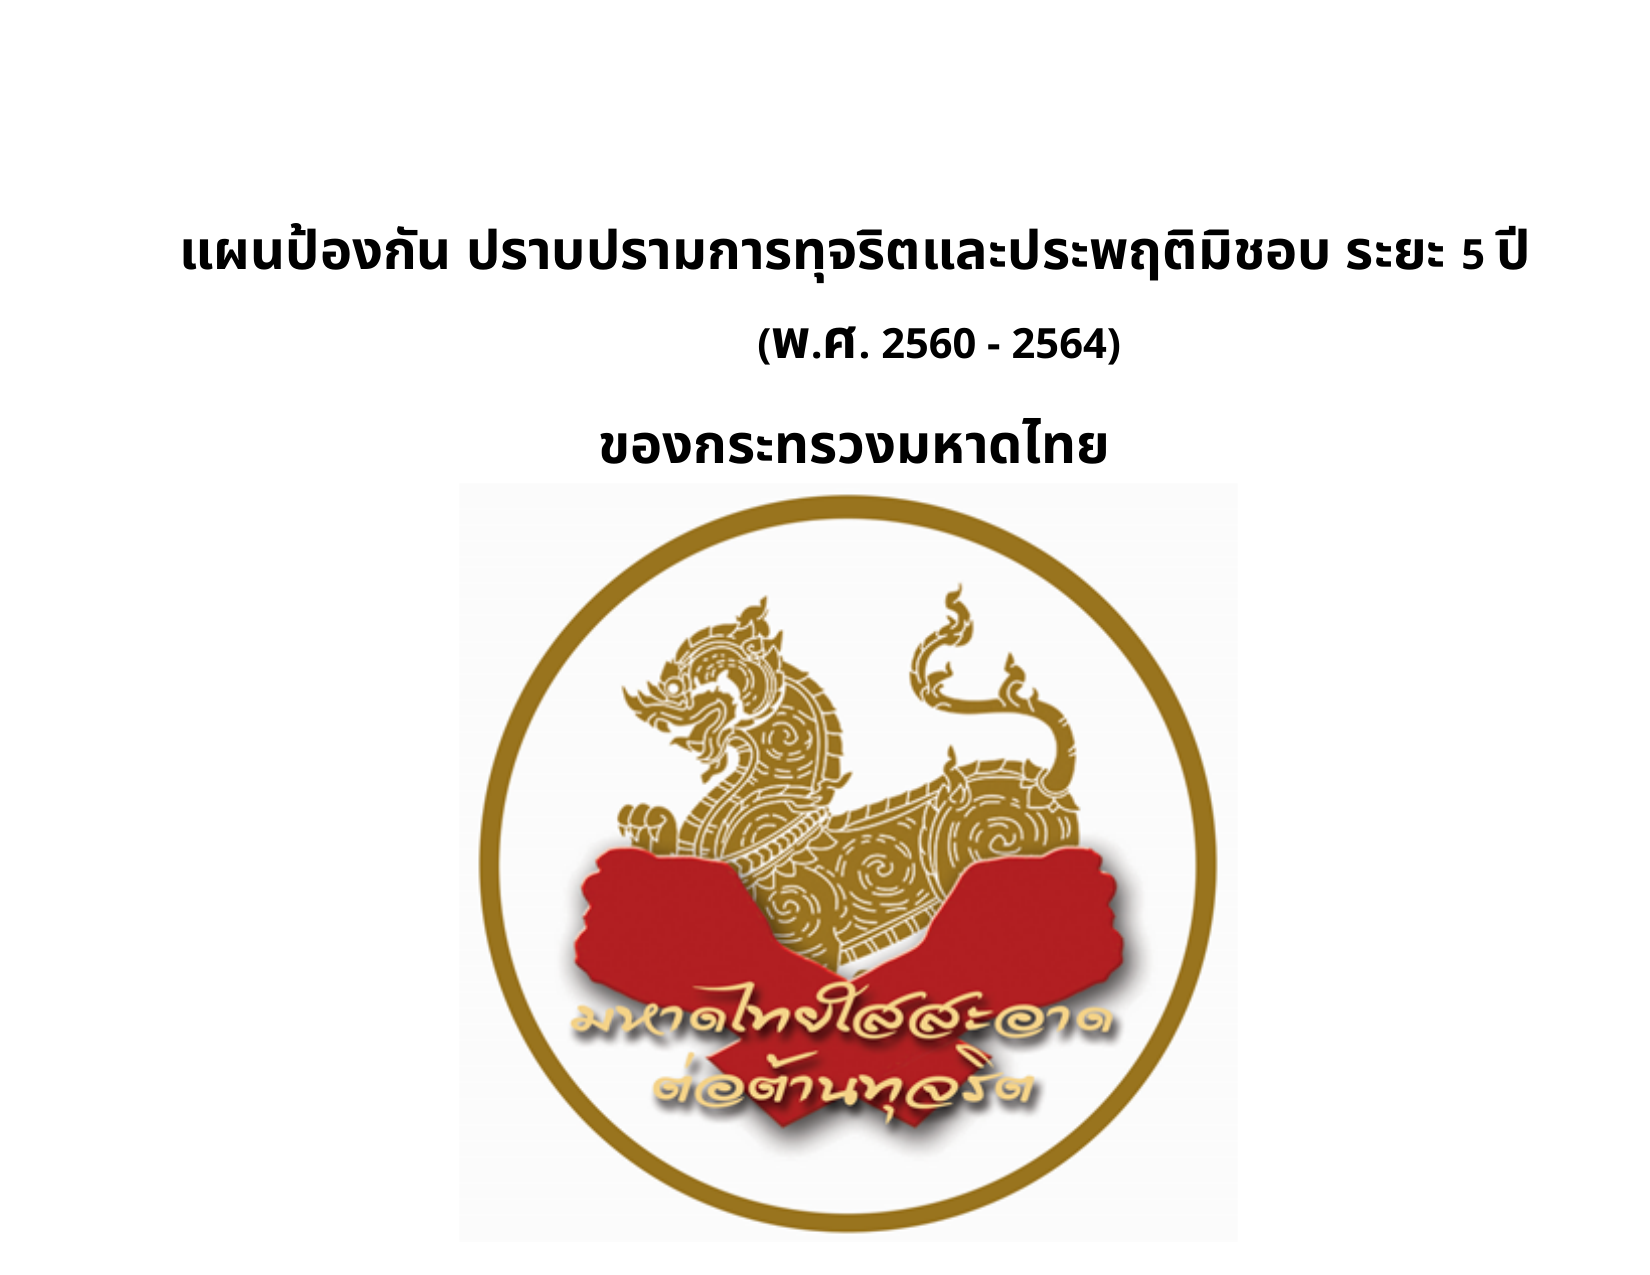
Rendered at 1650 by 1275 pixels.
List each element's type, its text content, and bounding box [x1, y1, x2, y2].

text แผนป้องกัน ปราบปรามการทุจริตและประพฤติมิชอบ ระยะ 5 ปี (พ.ศ. 2560 - 2564) [177, 212, 1532, 382]
picture [459, 483, 1238, 1242]
text ของกระทรวงมหาดไทย [177, 406, 1532, 487]
